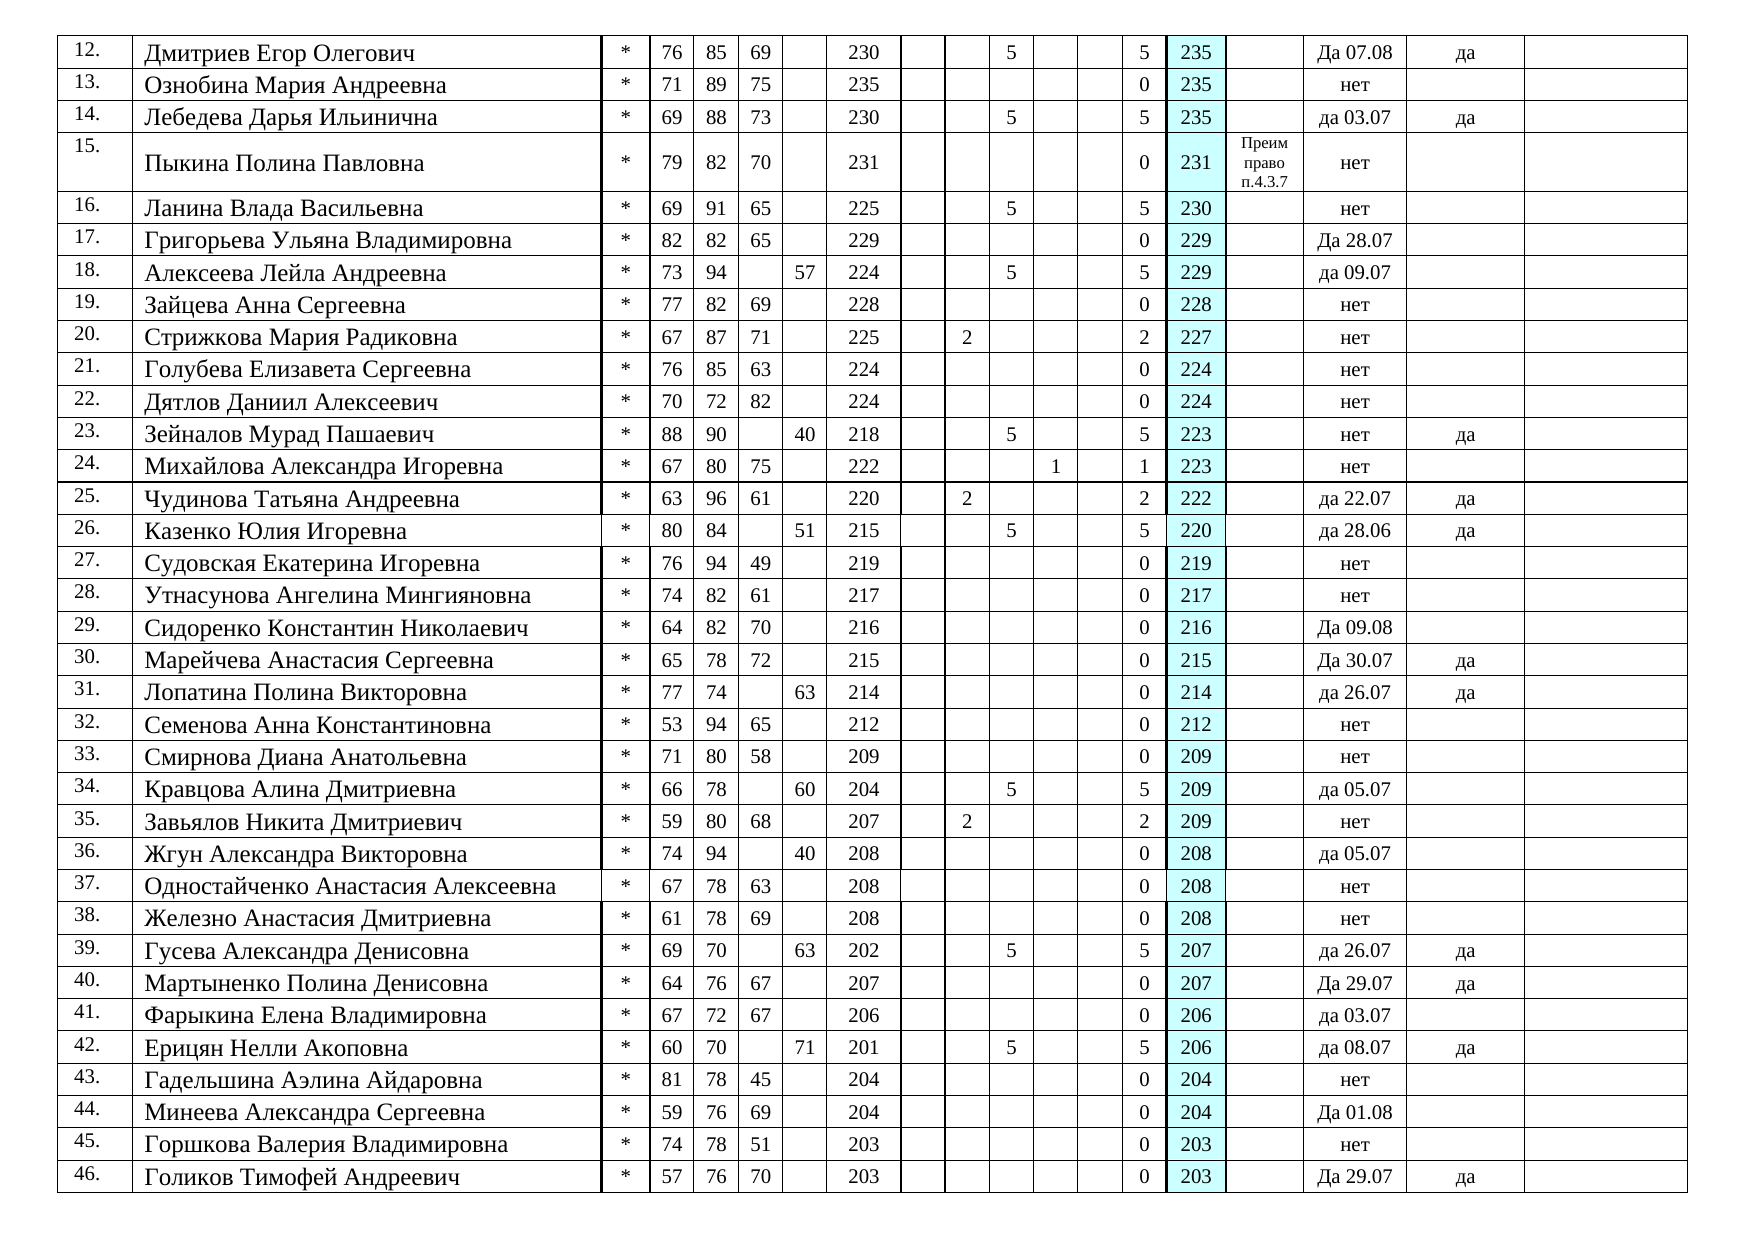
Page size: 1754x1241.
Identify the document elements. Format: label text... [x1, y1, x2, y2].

table_cell 214 [827, 676, 900, 707]
table_cell 209 [1168, 773, 1225, 804]
table_cell [1078, 1096, 1122, 1127]
table_cell [990, 69, 1033, 100]
table_cell [946, 676, 989, 707]
table_cell 71 [739, 321, 782, 352]
table_cell [902, 133, 944, 191]
table_cell * [603, 256, 649, 288]
table_cell [1034, 935, 1077, 966]
table_cell [1078, 709, 1122, 740]
table_cell 229 [1168, 224, 1225, 255]
table_cell * [603, 773, 649, 804]
table_cell [990, 321, 1033, 352]
table_cell 0 [1123, 289, 1165, 320]
table_cell [1078, 838, 1122, 869]
table_cell [58, 676, 132, 707]
table_cell [1078, 353, 1122, 384]
table_cell 70 [739, 133, 782, 191]
table_cell 60 [651, 1031, 693, 1063]
table_cell [1407, 709, 1524, 740]
table_cell 215 [827, 644, 900, 675]
table_cell [946, 256, 989, 288]
table_cell 65 [651, 644, 693, 675]
table_cell [58, 289, 132, 320]
table_cell [739, 838, 782, 869]
table_cell Завьялов Никита Дмитриевич [133, 805, 600, 837]
table_cell 229 [827, 224, 900, 255]
table_cell [902, 321, 944, 352]
table_cell * [603, 1064, 649, 1095]
table_cell да [1407, 515, 1524, 546]
table_cell нет [1304, 353, 1406, 384]
table_cell 72 [694, 999, 738, 1030]
table_cell 80 [694, 741, 738, 772]
table_cell 0 [1123, 1128, 1165, 1159]
table_cell [1525, 805, 1687, 837]
table_cell * [603, 450, 649, 481]
table_cell [783, 483, 826, 514]
table_cell да 03.07 [1304, 999, 1406, 1030]
table_cell [902, 36, 944, 68]
table_cell 85 [694, 353, 738, 384]
table_cell [783, 870, 826, 901]
table_cell [1525, 353, 1687, 384]
table_cell 207 [827, 967, 900, 998]
table_cell [946, 902, 989, 933]
table_cell 215 [1168, 644, 1225, 675]
table_cell [783, 709, 826, 740]
table_cell [902, 450, 944, 481]
table_cell [1407, 902, 1524, 933]
table_cell [58, 483, 132, 514]
table_cell 0 [1123, 1064, 1165, 1095]
table_cell * [603, 935, 649, 966]
table_cell [1078, 902, 1122, 933]
table_cell 225 [827, 192, 900, 223]
table_cell [946, 999, 989, 1030]
table_cell [58, 256, 132, 288]
table_cell 224 [1168, 353, 1225, 384]
table_cell [1078, 256, 1122, 288]
table_cell [1078, 870, 1122, 901]
table_cell Жгун Александра Викторовна [133, 838, 600, 869]
table_cell [58, 612, 132, 643]
table_cell [1078, 1031, 1122, 1063]
table_cell Фарыкина Елена Владимировна [133, 999, 600, 1030]
table_cell [58, 547, 132, 578]
table_cell да 22.07 [1304, 483, 1406, 514]
table_cell [1034, 579, 1077, 611]
table_cell [990, 1128, 1033, 1159]
table_cell да [1407, 967, 1524, 998]
table_cell [946, 709, 989, 740]
table_cell да [1407, 1161, 1524, 1192]
table_cell [1078, 1128, 1122, 1159]
table_cell * [603, 612, 649, 643]
table_cell да [1407, 1031, 1524, 1063]
table_cell 80 [694, 805, 738, 837]
table_cell да 26.07 [1304, 935, 1406, 966]
table_cell [990, 870, 1033, 901]
table_cell 204 [827, 1064, 900, 1095]
table_cell [902, 1161, 944, 1192]
table_cell * [603, 709, 649, 740]
table_cell [1227, 256, 1303, 288]
table_cell [946, 418, 989, 449]
table_cell [1525, 1161, 1687, 1192]
table_cell [1227, 192, 1303, 223]
table_cell Сидоренко Константин Николаевич [133, 612, 600, 643]
table_cell 220 [1167, 515, 1225, 546]
table_cell нет [1304, 709, 1406, 740]
table_cell нет [1304, 192, 1406, 223]
table_cell 229 [1168, 256, 1225, 288]
table_cell [58, 838, 132, 869]
table_cell [1078, 547, 1122, 578]
table_cell [946, 773, 989, 804]
table_cell 63 [783, 676, 826, 707]
table_cell * [603, 1096, 649, 1127]
table_cell [1407, 256, 1524, 288]
table_cell [946, 579, 989, 611]
table_cell 220 [827, 483, 900, 514]
table_cell [58, 1096, 132, 1127]
table_cell * [603, 967, 649, 998]
table_cell [1227, 838, 1303, 869]
table_cell [1525, 999, 1687, 1030]
table_cell 74 [651, 579, 693, 611]
table_cell да [1407, 644, 1524, 675]
table_cell [1407, 1064, 1524, 1095]
table_cell [990, 133, 1033, 191]
table_cell [1525, 515, 1687, 546]
table_cell [1525, 36, 1687, 68]
table_cell [1034, 999, 1077, 1030]
table_cell * [603, 1161, 649, 1192]
table_cell [1525, 224, 1687, 255]
table_cell [1078, 69, 1122, 100]
table_cell 231 [827, 133, 900, 191]
table_cell [1034, 224, 1077, 255]
table_cell 94 [694, 838, 738, 869]
table_cell [1034, 192, 1077, 223]
table_cell [783, 1064, 826, 1095]
table_cell * [603, 483, 649, 514]
table_cell 0 [1123, 999, 1165, 1030]
table_cell [1227, 612, 1303, 643]
table_cell [1525, 289, 1687, 320]
table_cell [902, 547, 944, 578]
table_cell 0 [1123, 133, 1165, 191]
table_cell * [603, 36, 649, 68]
table_cell [1034, 1031, 1077, 1063]
table_cell 231 [1168, 133, 1225, 191]
table_cell Одностайченко Анастасия Алексеевна [133, 870, 601, 901]
table_cell 0 [1123, 676, 1165, 707]
table_cell [1525, 1096, 1687, 1127]
table_cell [739, 418, 782, 449]
table_cell [990, 644, 1033, 675]
table_cell [1525, 773, 1687, 804]
table_cell 0 [1123, 741, 1165, 772]
table_cell 76 [651, 547, 693, 578]
table_cell 5 [990, 1031, 1033, 1063]
table_cell 67 [650, 870, 693, 901]
table_cell [946, 1096, 989, 1127]
table_cell 78 [694, 1064, 738, 1095]
table_cell 0 [1123, 902, 1165, 933]
table_cell [1034, 133, 1077, 191]
table_cell [1407, 353, 1524, 384]
table_cell Ерицян Нелли Акоповна [133, 1031, 600, 1063]
table_cell [783, 741, 826, 772]
table_cell Алексеева Лейла Андреевна [133, 256, 600, 288]
table_cell [1525, 101, 1687, 132]
table_cell [946, 36, 989, 68]
table_cell [739, 773, 782, 804]
table_cell [1525, 644, 1687, 675]
table_cell нет [1304, 870, 1406, 901]
table_cell 76 [651, 353, 693, 384]
table_cell [1525, 1064, 1687, 1095]
table_cell [1034, 644, 1077, 675]
table_cell 208 [1168, 902, 1225, 933]
table_cell 78 [694, 1128, 738, 1159]
table_cell * [603, 999, 649, 1030]
table_cell 61 [651, 902, 693, 933]
table_cell [902, 612, 944, 643]
table_cell * [603, 1031, 649, 1063]
table_cell [1407, 133, 1524, 191]
table_cell [902, 579, 944, 611]
table_cell [1034, 36, 1077, 68]
table_cell 69 [739, 289, 782, 320]
table_cell [946, 967, 989, 998]
table_cell нет [1304, 1064, 1406, 1095]
table_cell 2 [1123, 805, 1165, 837]
table_cell [1034, 101, 1077, 132]
table_cell [1078, 612, 1122, 643]
table_cell Мартыненко Полина Денисовна [133, 967, 600, 998]
table_cell 51 [739, 1128, 782, 1159]
table_cell 209 [1168, 741, 1225, 772]
table_cell [902, 967, 944, 998]
table_cell [902, 192, 944, 223]
table_cell 91 [694, 192, 738, 223]
table_cell [1227, 1128, 1303, 1159]
table_cell 5 [990, 36, 1033, 68]
table_cell * [603, 224, 649, 255]
table_cell [1078, 935, 1122, 966]
table_cell [1525, 256, 1687, 288]
table_cell 2 [946, 321, 989, 352]
table_cell [946, 515, 989, 546]
table_cell [1078, 515, 1122, 546]
table_cell [1078, 999, 1122, 1030]
table_cell 5 [1123, 773, 1165, 804]
table_cell 40 [783, 418, 826, 449]
table_cell 0 [1123, 612, 1165, 643]
table_cell Да 01.08 [1304, 1096, 1406, 1127]
table_cell [1407, 805, 1524, 837]
table_cell [902, 101, 944, 132]
table_cell 0 [1123, 709, 1165, 740]
table_cell [1227, 101, 1303, 132]
table_cell 5 [990, 192, 1033, 223]
table_cell [58, 69, 132, 100]
table_cell 0 [1123, 1161, 1165, 1192]
table_cell [783, 999, 826, 1030]
table_cell * [603, 741, 649, 772]
table_cell [1227, 999, 1303, 1030]
table_cell 0 [1123, 838, 1165, 869]
table_cell 5 [1123, 1031, 1165, 1063]
table_cell [1227, 69, 1303, 100]
table_cell 218 [827, 418, 900, 449]
table_cell 63 [783, 935, 826, 966]
table_cell да 08.07 [1304, 1031, 1406, 1063]
table_cell [58, 999, 132, 1030]
table_cell [946, 386, 989, 417]
table_cell [1227, 805, 1303, 837]
table_cell [902, 69, 944, 100]
table_cell 88 [651, 418, 693, 449]
table_cell [1525, 612, 1687, 643]
table_cell [1407, 773, 1524, 804]
table_cell [1078, 676, 1122, 707]
table_cell 82 [739, 386, 782, 417]
table_cell [58, 579, 132, 611]
table_cell [902, 353, 944, 384]
table_cell [902, 999, 944, 1030]
table_cell [946, 1031, 989, 1063]
table_cell [1525, 483, 1687, 514]
table_cell [901, 515, 944, 546]
table_cell [1525, 1128, 1687, 1159]
table_cell 78 [694, 644, 738, 675]
table_cell Ознобина Мария Андреевна [133, 69, 600, 100]
table_cell [1078, 579, 1122, 611]
table_cell [1525, 547, 1687, 578]
table_cell [946, 1064, 989, 1095]
table_cell [902, 709, 944, 740]
table_cell Голиков Тимофей Андреевич [133, 1161, 600, 1192]
table_cell [1034, 256, 1077, 288]
table_cell [990, 967, 1033, 998]
table_cell [58, 192, 132, 223]
table_cell [1525, 709, 1687, 740]
table_cell 59 [651, 1096, 693, 1127]
table_cell 228 [1168, 289, 1225, 320]
table_cell [1034, 1128, 1077, 1159]
table_cell 1 [1034, 450, 1077, 481]
table_cell нет [1304, 386, 1406, 417]
table_cell Да 09.08 [1304, 612, 1406, 643]
table_cell [1227, 1031, 1303, 1063]
table_cell 219 [1168, 547, 1225, 578]
table_cell нет [1304, 133, 1406, 191]
table_cell 40 [783, 838, 826, 869]
table_cell 94 [694, 709, 738, 740]
table_cell 72 [739, 644, 782, 675]
table_cell [1034, 709, 1077, 740]
table_cell 224 [827, 353, 900, 384]
table_cell [58, 709, 132, 740]
table_cell [58, 1031, 132, 1063]
table_cell 0 [1123, 386, 1165, 417]
table_cell [946, 547, 989, 578]
table_cell 80 [650, 515, 693, 546]
table_cell Да 29.07 [1304, 967, 1406, 998]
table_cell * [603, 579, 649, 611]
table_cell нет [1304, 450, 1406, 481]
table_cell [990, 902, 1033, 933]
table_cell нет [1304, 1128, 1406, 1159]
table_cell [946, 838, 989, 869]
table_cell 57 [651, 1161, 693, 1192]
table_cell 84 [694, 515, 738, 546]
table_cell 70 [694, 935, 738, 966]
table_cell 65 [739, 192, 782, 223]
table_cell Стрижкова Мария Радиковна [133, 321, 600, 352]
table_cell [783, 101, 826, 132]
table_cell Лопатина Полина Викторовна [133, 676, 600, 707]
table_cell * [603, 321, 649, 352]
table_cell Зейналов Мурад Пашаевич [133, 418, 600, 449]
table_cell * [603, 353, 649, 384]
table_cell [946, 224, 989, 255]
table_cell [1034, 289, 1077, 320]
table_cell 77 [651, 289, 693, 320]
table_cell [1407, 741, 1524, 772]
table_cell [990, 709, 1033, 740]
table_cell 66 [651, 773, 693, 804]
table_cell [783, 224, 826, 255]
table_cell [783, 289, 826, 320]
table_cell 1 [1123, 450, 1165, 481]
table_cell [739, 676, 782, 707]
table_cell 228 [827, 289, 900, 320]
table_cell 203 [1168, 1128, 1225, 1159]
table_cell [1227, 224, 1303, 255]
table_cell [901, 870, 944, 901]
table_cell [783, 805, 826, 837]
table_cell нет [1304, 321, 1406, 352]
table_cell Кравцова Алина Дмитриевна [133, 773, 600, 804]
table_cell 222 [1168, 483, 1225, 514]
table_cell * [602, 515, 649, 546]
table_cell Гусева Александра Денисовна [133, 935, 600, 966]
table_cell * [603, 386, 649, 417]
table_cell [1078, 483, 1122, 514]
table_cell * [603, 101, 649, 132]
table_cell [1078, 386, 1122, 417]
table_cell [1525, 676, 1687, 707]
table_cell 206 [827, 999, 900, 1030]
table_cell [1226, 515, 1303, 546]
table_cell 5 [1123, 256, 1165, 288]
table_cell Голубева Елизавета Сергеевна [133, 353, 600, 384]
table_cell [902, 1128, 944, 1159]
table_cell [1034, 1161, 1077, 1192]
table_cell 235 [1168, 36, 1225, 68]
table_cell [990, 450, 1033, 481]
table_cell да [1407, 935, 1524, 966]
table_cell [1407, 547, 1524, 578]
table_cell 0 [1123, 1096, 1165, 1127]
table_cell [1034, 870, 1077, 901]
table_cell 80 [694, 450, 738, 481]
table_cell [783, 36, 826, 68]
table_cell Лебедева Дарья Ильинична [133, 101, 600, 132]
table_cell 207 [1168, 967, 1225, 998]
table_cell [783, 902, 826, 933]
table_cell [58, 805, 132, 837]
table_cell [946, 353, 989, 384]
table_cell [1078, 967, 1122, 998]
table_cell 87 [694, 321, 738, 352]
table_cell 67 [739, 967, 782, 998]
table_cell 208 [1167, 870, 1225, 901]
table_cell [946, 1128, 989, 1159]
table_cell [1227, 1161, 1303, 1192]
table_cell 204 [827, 773, 900, 804]
table_cell Марейчева Анастасия Сергеевна [133, 644, 600, 675]
table_cell 5 [990, 515, 1033, 546]
table_cell Пыкина Полина Павловна [133, 133, 600, 191]
table_cell * [603, 644, 649, 675]
table_cell [1034, 967, 1077, 998]
table_cell 5 [990, 773, 1033, 804]
table_cell 0 [1123, 579, 1165, 611]
table_cell [1078, 1161, 1122, 1192]
table_cell 82 [694, 289, 738, 320]
table_cell 64 [651, 612, 693, 643]
table_cell 58 [739, 741, 782, 772]
table_cell 76 [651, 36, 693, 68]
table_cell [1525, 579, 1687, 611]
table_cell 67 [739, 999, 782, 1030]
table_cell 82 [694, 579, 738, 611]
table_cell [946, 741, 989, 772]
table_cell 76 [694, 1096, 738, 1127]
table_cell 88 [694, 101, 738, 132]
table_cell Судовская Екатерина Игоревна [133, 547, 600, 578]
table_cell [783, 644, 826, 675]
table_cell 5 [990, 256, 1033, 288]
table_cell [58, 741, 132, 772]
table_cell 203 [1168, 1161, 1225, 1192]
table_cell [1034, 773, 1077, 804]
table_cell * [603, 676, 649, 707]
table_cell 5 [1123, 515, 1166, 546]
table_cell 2 [946, 805, 989, 837]
table_cell [58, 902, 132, 933]
table_cell 208 [827, 838, 900, 869]
table_cell нет [1304, 69, 1406, 100]
table_cell * [603, 902, 649, 933]
table_cell 212 [1168, 709, 1225, 740]
table_cell [946, 69, 989, 100]
table_cell [1525, 967, 1687, 998]
table_cell 5 [990, 101, 1033, 132]
table_cell [783, 192, 826, 223]
table_cell [1227, 36, 1303, 68]
table_cell [1078, 133, 1122, 191]
table_cell [58, 353, 132, 384]
table_cell [783, 612, 826, 643]
table_cell [1407, 612, 1524, 643]
table_cell 223 [1168, 418, 1225, 449]
table_cell 2 [1123, 483, 1165, 514]
table_cell [58, 418, 132, 449]
table_cell [58, 133, 132, 191]
table_cell 207 [1168, 935, 1225, 966]
table_cell 219 [827, 547, 900, 578]
table_cell 70 [739, 612, 782, 643]
table_cell [58, 870, 132, 901]
table_cell [739, 935, 782, 966]
table_cell 203 [827, 1161, 900, 1192]
table_cell 75 [739, 69, 782, 100]
table_cell 67 [651, 450, 693, 481]
table_cell 90 [694, 418, 738, 449]
table_cell [902, 1096, 944, 1127]
table_cell [1525, 133, 1687, 191]
table_cell 78 [694, 902, 738, 933]
table_cell [946, 870, 989, 901]
table_cell 0 [1123, 644, 1165, 675]
table_cell 203 [827, 1128, 900, 1159]
table_cell 5 [1123, 192, 1165, 223]
table_cell 82 [694, 612, 738, 643]
table_cell Дмитриев Егор Олегович [133, 36, 600, 68]
table_cell [902, 418, 944, 449]
table_cell [783, 1161, 826, 1192]
table_cell [1227, 676, 1303, 707]
table_cell Зайцева Анна Сергеевна [133, 289, 600, 320]
table_cell [1078, 805, 1122, 837]
table_cell 45 [739, 1064, 782, 1095]
table_cell [990, 353, 1033, 384]
table_cell [1525, 321, 1687, 352]
table_cell Да 30.07 [1304, 644, 1406, 675]
table_cell 230 [827, 101, 900, 132]
table_cell [1078, 224, 1122, 255]
table_cell 224 [1168, 386, 1225, 417]
table_cell нет [1304, 902, 1406, 933]
table_cell 77 [651, 676, 693, 707]
table_cell [990, 1161, 1033, 1192]
table_cell [1525, 902, 1687, 933]
table_cell [1407, 838, 1524, 869]
table_cell [58, 1128, 132, 1159]
table_cell [1525, 838, 1687, 869]
table_cell 51 [783, 515, 826, 546]
table_cell 2 [1123, 321, 1165, 352]
table_cell 85 [694, 36, 738, 68]
table_cell 82 [694, 133, 738, 191]
table_cell [990, 1064, 1033, 1095]
table_cell 71 [783, 1031, 826, 1063]
table_cell [946, 612, 989, 643]
table_cell [1227, 289, 1303, 320]
table_cell [990, 289, 1033, 320]
table_cell * [603, 69, 649, 100]
table_cell [946, 133, 989, 191]
table_cell [1078, 192, 1122, 223]
table_cell [902, 289, 944, 320]
table_cell да [1407, 483, 1524, 514]
table_cell [1525, 418, 1687, 449]
table_cell [1227, 579, 1303, 611]
table_cell да 05.07 [1304, 773, 1406, 804]
table_cell нет [1304, 418, 1406, 449]
table_cell 0 [1123, 69, 1165, 100]
table_cell [1078, 450, 1122, 481]
table_cell [946, 1161, 989, 1192]
table_cell [1034, 1096, 1077, 1127]
table_cell 208 [827, 902, 900, 933]
table_cell 70 [651, 386, 693, 417]
table_cell 206 [1168, 999, 1225, 1030]
table_cell 208 [827, 870, 900, 901]
table_cell [58, 450, 132, 481]
table_cell 63 [739, 353, 782, 384]
table_cell да [1407, 36, 1524, 68]
table_cell [1034, 321, 1077, 352]
table_cell [902, 483, 944, 514]
table_cell [902, 902, 944, 933]
table_cell [1226, 870, 1303, 901]
table_cell [1078, 418, 1122, 449]
table_cell 63 [739, 870, 782, 901]
table_cell 65 [739, 709, 782, 740]
table_cell Да 28.07 [1304, 224, 1406, 255]
table_cell [1034, 838, 1077, 869]
table_cell нет [1304, 547, 1406, 578]
table_cell * [603, 133, 649, 191]
table_cell 57 [783, 256, 826, 288]
table_cell [783, 450, 826, 481]
table_cell 216 [1168, 612, 1225, 643]
table_cell [1525, 386, 1687, 417]
table_cell [1227, 418, 1303, 449]
table_cell 63 [651, 483, 693, 514]
table_cell Смирнова Диана Анатольевна [133, 741, 600, 772]
table_cell [1078, 321, 1122, 352]
table_cell 230 [1168, 192, 1225, 223]
table_cell [1227, 644, 1303, 675]
table_cell [783, 1128, 826, 1159]
table_cell [1227, 450, 1303, 481]
table_cell 2 [946, 483, 989, 514]
table_cell [902, 773, 944, 804]
table_cell 69 [651, 101, 693, 132]
table_cell 94 [694, 256, 738, 288]
table_cell 69 [739, 902, 782, 933]
table_cell 67 [651, 321, 693, 352]
table_cell 53 [651, 709, 693, 740]
table_cell 0 [1123, 967, 1165, 998]
table_cell 224 [827, 256, 900, 288]
table_cell [783, 1096, 826, 1127]
table_cell [783, 133, 826, 191]
table_cell 0 [1123, 547, 1165, 578]
table_cell [902, 805, 944, 837]
table_cell [1034, 741, 1077, 772]
table_cell 74 [651, 1128, 693, 1159]
table_cell 73 [651, 256, 693, 288]
table_cell [739, 1031, 782, 1063]
table_cell [902, 386, 944, 417]
table_cell [946, 192, 989, 223]
table_cell 69 [739, 1096, 782, 1127]
table_cell [902, 644, 944, 675]
table_cell Дятлов Даниил Алексеевич [133, 386, 600, 417]
table_cell [902, 1064, 944, 1095]
table_cell 5 [1123, 101, 1165, 132]
table_cell 73 [739, 101, 782, 132]
table_cell 70 [739, 1161, 782, 1192]
table_cell 61 [739, 483, 782, 514]
table_cell [1227, 321, 1303, 352]
table_cell [58, 1064, 132, 1095]
table_cell [1227, 1096, 1303, 1127]
table_cell [1227, 741, 1303, 772]
table_cell 71 [651, 69, 693, 100]
table_cell [1407, 1096, 1524, 1127]
table_cell Гадельшина Аэлина Айдаровна [133, 1064, 600, 1095]
table_cell 201 [827, 1031, 900, 1063]
table_cell [946, 450, 989, 481]
table_cell [1078, 741, 1122, 772]
table_cell [783, 321, 826, 352]
table_cell 81 [651, 1064, 693, 1095]
table_cell 208 [1168, 838, 1225, 869]
table_cell [990, 386, 1033, 417]
table_cell [1227, 902, 1303, 933]
table_cell [946, 644, 989, 675]
table_cell [58, 967, 132, 998]
table_cell [1034, 418, 1077, 449]
table_cell [902, 1031, 944, 1063]
table_cell [739, 256, 782, 288]
table_cell 217 [827, 579, 900, 611]
table_cell 69 [651, 935, 693, 966]
table_cell Да 07.08 [1304, 36, 1406, 68]
table_cell * [603, 547, 649, 578]
table_cell [783, 353, 826, 384]
table_cell 206 [1168, 1031, 1225, 1063]
table_cell [58, 644, 132, 675]
table_cell 60 [783, 773, 826, 804]
table_cell нет [1304, 741, 1406, 772]
table_cell 230 [827, 36, 900, 68]
table_cell [1034, 69, 1077, 100]
table_cell [990, 676, 1033, 707]
table_cell 68 [739, 805, 782, 837]
table_cell [1227, 483, 1303, 514]
table_cell [1078, 36, 1122, 68]
table_cell 5 [990, 418, 1033, 449]
table_cell [1034, 353, 1077, 384]
table_cell [1227, 709, 1303, 740]
table_cell да [1407, 101, 1524, 132]
table_cell [1525, 192, 1687, 223]
table_cell 72 [694, 386, 738, 417]
table_cell 204 [1168, 1096, 1225, 1127]
table_cell [1407, 386, 1524, 417]
table_cell [58, 515, 132, 546]
table_cell 94 [694, 547, 738, 578]
table_cell 74 [651, 838, 693, 869]
table_cell 216 [827, 612, 900, 643]
table_cell [783, 579, 826, 611]
table_cell [990, 547, 1033, 578]
table_cell [1034, 547, 1077, 578]
table_cell 79 [651, 133, 693, 191]
table_cell [1078, 773, 1122, 804]
table_cell [902, 838, 944, 869]
table_cell 227 [1168, 321, 1225, 352]
table_cell [1525, 69, 1687, 100]
table_cell [902, 935, 944, 966]
table_cell 235 [827, 69, 900, 100]
table_cell 5 [1123, 36, 1165, 68]
table_cell 89 [694, 69, 738, 100]
table_cell [1078, 101, 1122, 132]
table_cell * [603, 418, 649, 449]
table_cell да 26.07 [1304, 676, 1406, 707]
table_cell [1407, 289, 1524, 320]
table_cell да 03.07 [1304, 101, 1406, 132]
table_cell 70 [694, 1031, 738, 1063]
table_cell Ланина Влада Васильевна [133, 192, 600, 223]
table_cell [1227, 353, 1303, 384]
table_cell [1227, 386, 1303, 417]
table_cell [1034, 805, 1077, 837]
table_cell 235 [1168, 69, 1225, 100]
table_cell * [603, 289, 649, 320]
table_cell [902, 741, 944, 772]
table_cell 5 [990, 935, 1033, 966]
table_cell да 09.07 [1304, 256, 1406, 288]
table_cell [58, 1161, 132, 1192]
table_cell [783, 69, 826, 100]
table_cell [902, 256, 944, 288]
table_cell 69 [651, 192, 693, 223]
table_cell 0 [1123, 224, 1165, 255]
table_cell [1407, 224, 1524, 255]
table_cell Железно Анастасия Дмитриевна [133, 902, 600, 933]
table_cell 76 [694, 1161, 738, 1192]
table_cell [902, 224, 944, 255]
table_cell [1034, 612, 1077, 643]
table_cell Казенко Юлия Игоревна [133, 515, 601, 546]
table_cell [1525, 870, 1687, 901]
table_cell [58, 386, 132, 417]
table_cell 69 [739, 36, 782, 68]
table_cell [1227, 773, 1303, 804]
table_cell [58, 36, 132, 68]
table_cell 59 [651, 805, 693, 837]
table_cell * [603, 838, 649, 869]
table_cell [990, 579, 1033, 611]
table_cell 204 [827, 1096, 900, 1127]
table_cell [783, 967, 826, 998]
table_cell 209 [827, 741, 900, 772]
table_cell нет [1304, 289, 1406, 320]
table_cell Минеева Александра Сергеевна [133, 1096, 600, 1127]
table_cell 222 [827, 450, 900, 481]
table_cell 74 [694, 676, 738, 707]
table_cell [990, 483, 1033, 514]
table_cell [946, 289, 989, 320]
table_cell 5 [1123, 935, 1165, 966]
table_cell [58, 321, 132, 352]
table_cell [1034, 515, 1077, 546]
table_cell Да 29.07 [1304, 1161, 1406, 1192]
table_cell 96 [694, 483, 738, 514]
table_cell [1078, 644, 1122, 675]
table_cell 223 [1168, 450, 1225, 481]
table_cell 49 [739, 547, 782, 578]
table_cell [1407, 579, 1524, 611]
table_cell 215 [827, 515, 900, 546]
table_cell 65 [739, 224, 782, 255]
table_cell [739, 515, 782, 546]
table_cell 214 [1168, 676, 1225, 707]
table_cell [1034, 902, 1077, 933]
table_cell 224 [827, 386, 900, 417]
table_cell 64 [651, 967, 693, 998]
table_cell [1078, 289, 1122, 320]
table_cell [1525, 1031, 1687, 1063]
table_cell [58, 773, 132, 804]
table_cell [946, 935, 989, 966]
table_cell [1407, 870, 1524, 901]
table_cell [990, 741, 1033, 772]
table_cell [1407, 1128, 1524, 1159]
table_cell 61 [739, 579, 782, 611]
table_cell [1407, 999, 1524, 1030]
table_cell да [1407, 676, 1524, 707]
table_cell [1407, 450, 1524, 481]
table_cell [1034, 483, 1077, 514]
table_cell [1034, 386, 1077, 417]
table_cell [1407, 321, 1524, 352]
table_cell [58, 935, 132, 966]
table_cell Преим право п.4.3.7 [1227, 133, 1303, 191]
table_cell [1407, 69, 1524, 100]
table_cell [58, 101, 132, 132]
table_cell 204 [1168, 1064, 1225, 1095]
table_cell [1034, 1064, 1077, 1095]
table_cell 76 [694, 967, 738, 998]
table_cell нет [1304, 805, 1406, 837]
table_cell [1227, 547, 1303, 578]
table_cell [1407, 192, 1524, 223]
table_cell Михайлова Александра Игоревна [133, 450, 600, 481]
table_cell [902, 676, 944, 707]
table_cell [1078, 1064, 1122, 1095]
table_cell 0 [1123, 870, 1166, 901]
table_cell * [603, 192, 649, 223]
table_cell 5 [1123, 418, 1165, 449]
table_cell 209 [1168, 805, 1225, 837]
table_cell 217 [1168, 579, 1225, 611]
table_cell Утнасунова Ангелина Мингияновна [133, 579, 600, 611]
table_cell [1227, 935, 1303, 966]
table_cell да 05.07 [1304, 838, 1406, 869]
table_cell да 28.06 [1304, 515, 1406, 546]
table_cell [783, 547, 826, 578]
table_cell [1525, 935, 1687, 966]
table_cell [1227, 967, 1303, 998]
table_cell 235 [1168, 101, 1225, 132]
table_cell [990, 1096, 1033, 1127]
table_cell 225 [827, 321, 900, 352]
table_cell [1034, 676, 1077, 707]
table_cell нет [1304, 579, 1406, 611]
table_cell 75 [739, 450, 782, 481]
table_cell [990, 805, 1033, 837]
table_cell 207 [827, 805, 900, 837]
table_cell Чудинова Татьяна Андреевна [133, 483, 600, 514]
table_cell 82 [651, 224, 693, 255]
table_cell Григорьева Ульяна Владимировна [133, 224, 600, 255]
table_cell [1525, 450, 1687, 481]
table_cell [990, 612, 1033, 643]
table_cell * [603, 1128, 649, 1159]
table_cell Горшкова Валерия Владимировна [133, 1128, 600, 1159]
table_cell * [603, 805, 649, 837]
table_cell [1227, 1064, 1303, 1095]
table_cell [946, 101, 989, 132]
table_cell Семенова Анна Константиновна [133, 709, 600, 740]
table_cell 202 [827, 935, 900, 966]
table_cell 212 [827, 709, 900, 740]
table_cell 71 [651, 741, 693, 772]
table_cell [990, 999, 1033, 1030]
table_cell [990, 838, 1033, 869]
table_cell [990, 224, 1033, 255]
table_cell да [1407, 418, 1524, 449]
table_cell 67 [651, 999, 693, 1030]
table_cell * [602, 870, 649, 901]
table_cell [58, 224, 132, 255]
table_cell 78 [694, 773, 738, 804]
table_cell [1525, 741, 1687, 772]
table_cell 78 [694, 870, 738, 901]
table_cell 0 [1123, 353, 1165, 384]
table_cell 82 [694, 224, 738, 255]
table_cell [783, 386, 826, 417]
